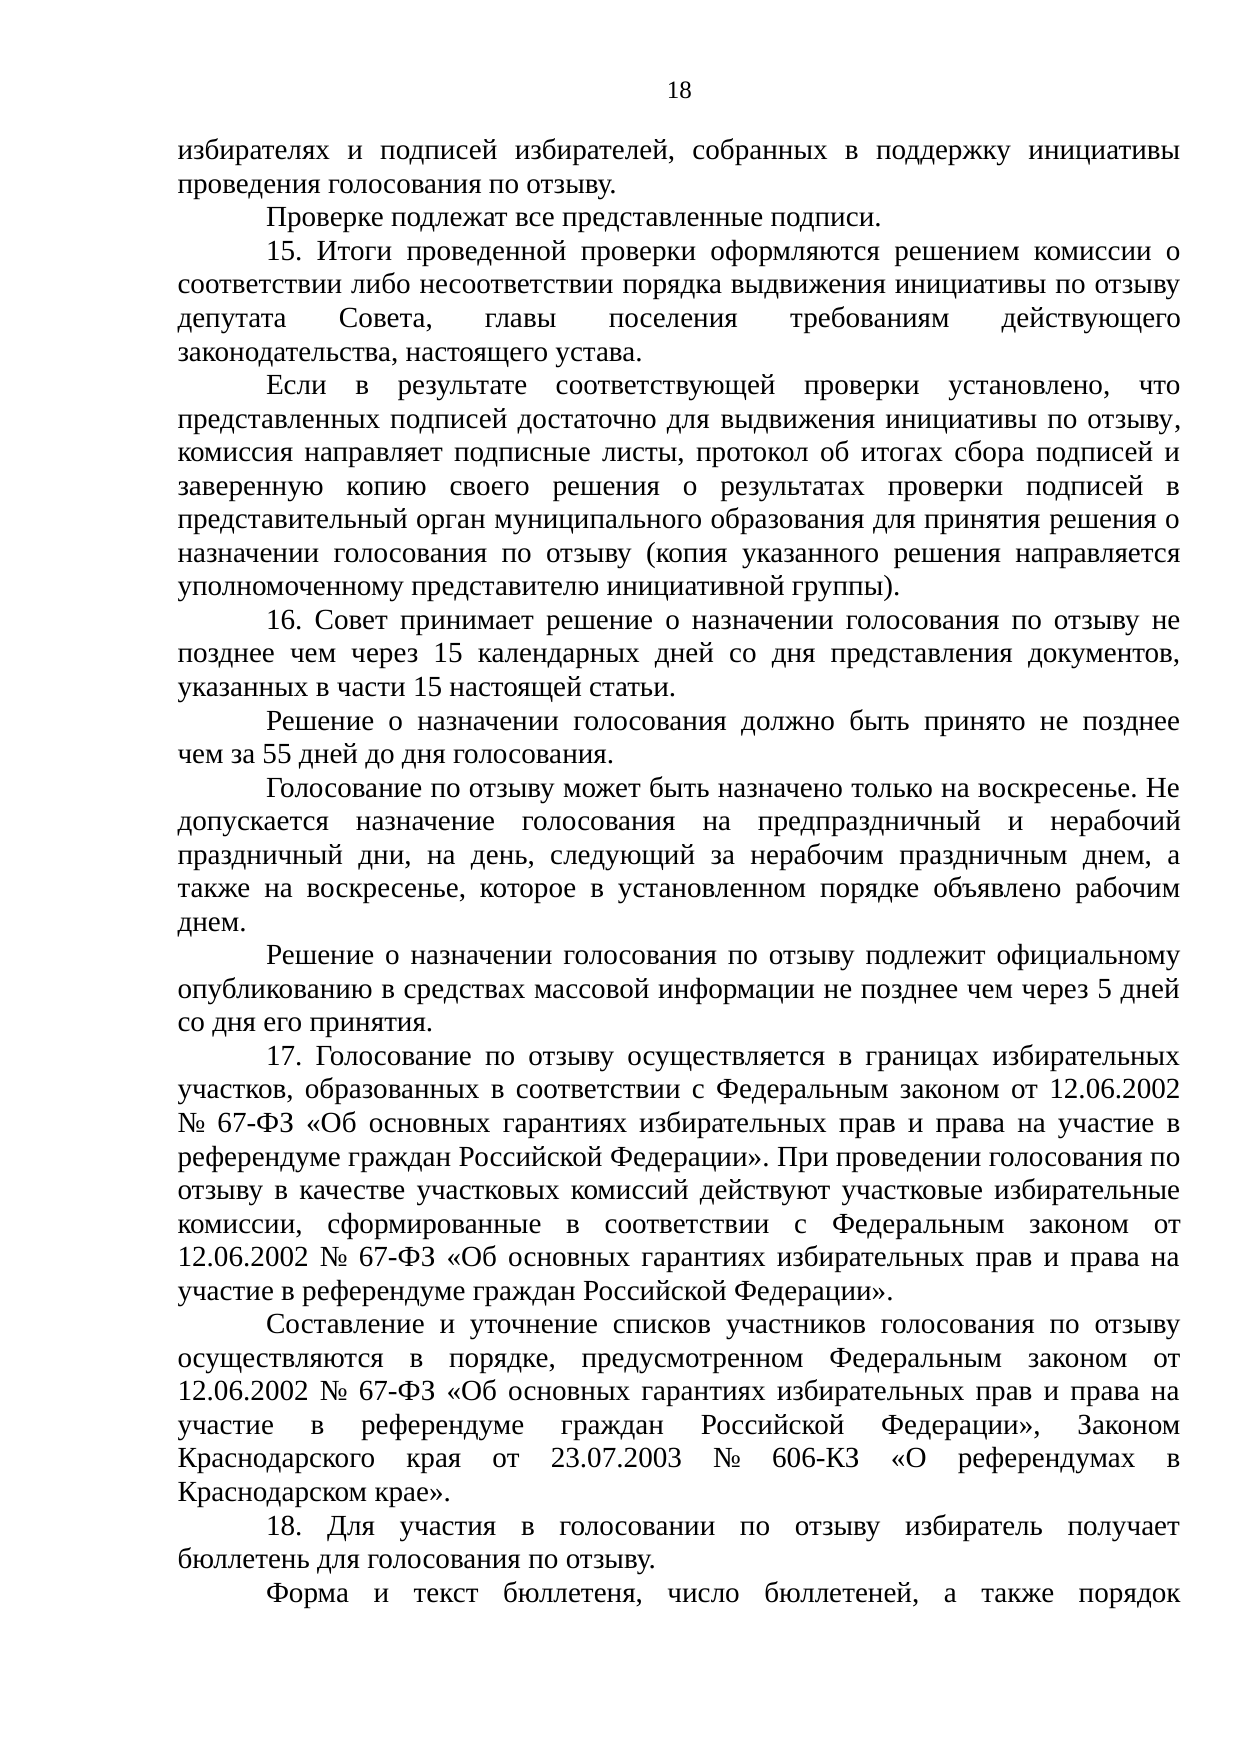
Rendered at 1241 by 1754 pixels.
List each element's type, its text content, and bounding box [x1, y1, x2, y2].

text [177, 1575, 1181, 1608]
text Проверке подлежат все представленные подписи. [177, 199, 1181, 233]
text Если в результате соответствующей проверки установлено, что представленных подписей достаточно для выдвижения инициативы по отзыву, комиссия направляет подписные листы, протокол об итогах сбора подписей и заверенную копию своего решения о результатах проверки подписей в представительный орган муниципального образования для принятия решения о назначении голосования по отзыву (копия указанного решения направляется уполномоченному представителю инициативной группы). [177, 367, 1181, 602]
text Решение о назначении голосования должно быть принято не позднее чем за 55 дней до дня голосования. [177, 703, 1181, 770]
text Голосование по отзыву может быть назначено только на воскресенье. Не допускается назначение голосования на предпраздничный и нерабочий праздничный дни, на день, следующий за нерабочим праздничным днем, а также на воскресенье, которое в установленном порядке объявлено рабочим днем. [177, 770, 1181, 937]
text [177, 132, 1181, 199]
text 17. Голосование по отзыву осуществляется в границах избирательных участков, образованных в соответствии с Федеральным законом от 12.06.2002 № 67-ФЗ «Об основных гарантиях избирательных прав и права на участие в референдуме граждан Российской Федерации». При проведении голосования по отзыву в качестве участковых комиссий действуют участковые избирательные комиссии, сформированные в соответствии с Федеральным законом от 12.06.2002 № 67-ФЗ «Об основных гарантиях избирательных прав и права на участие в референдуме граждан Российской Федерации». [177, 1038, 1181, 1306]
text Составление и уточнение списков участников голосования по отзыву осуществляются в порядке, предусмотренном Федеральным законом от 12.06.2002 № 67-ФЗ «Об основных гарантиях избирательных прав и права на участие в референдуме граждан Российской Федерации», Законом Краснодарского края от 23.07.2003 № 606-КЗ «О референдумах в Краснодарском крае». [177, 1306, 1181, 1508]
text 18. Для участия в голосовании по отзыву избиратель получает бюллетень для голосования по отзыву. [177, 1508, 1181, 1575]
text 15. Итоги проведенной проверки оформляются решением комиссии о соответствии либо несоответствии порядка выдвижения инициативы по отзыву депутата Совета, главы поселения требованиям действующего законодательства, настоящего устава. [177, 233, 1181, 367]
text Решение о назначении голосования по отзыву подлежит официальному опубликованию в средствах массовой информации не позднее чем через 5 дней со дня его принятия. [177, 937, 1181, 1038]
text 16. Совет принимает решение о назначении голосования по отзыву не позднее чем через 15 календарных дней со дня представления документов, указанных в части 15 настоящей статьи. [177, 602, 1181, 703]
